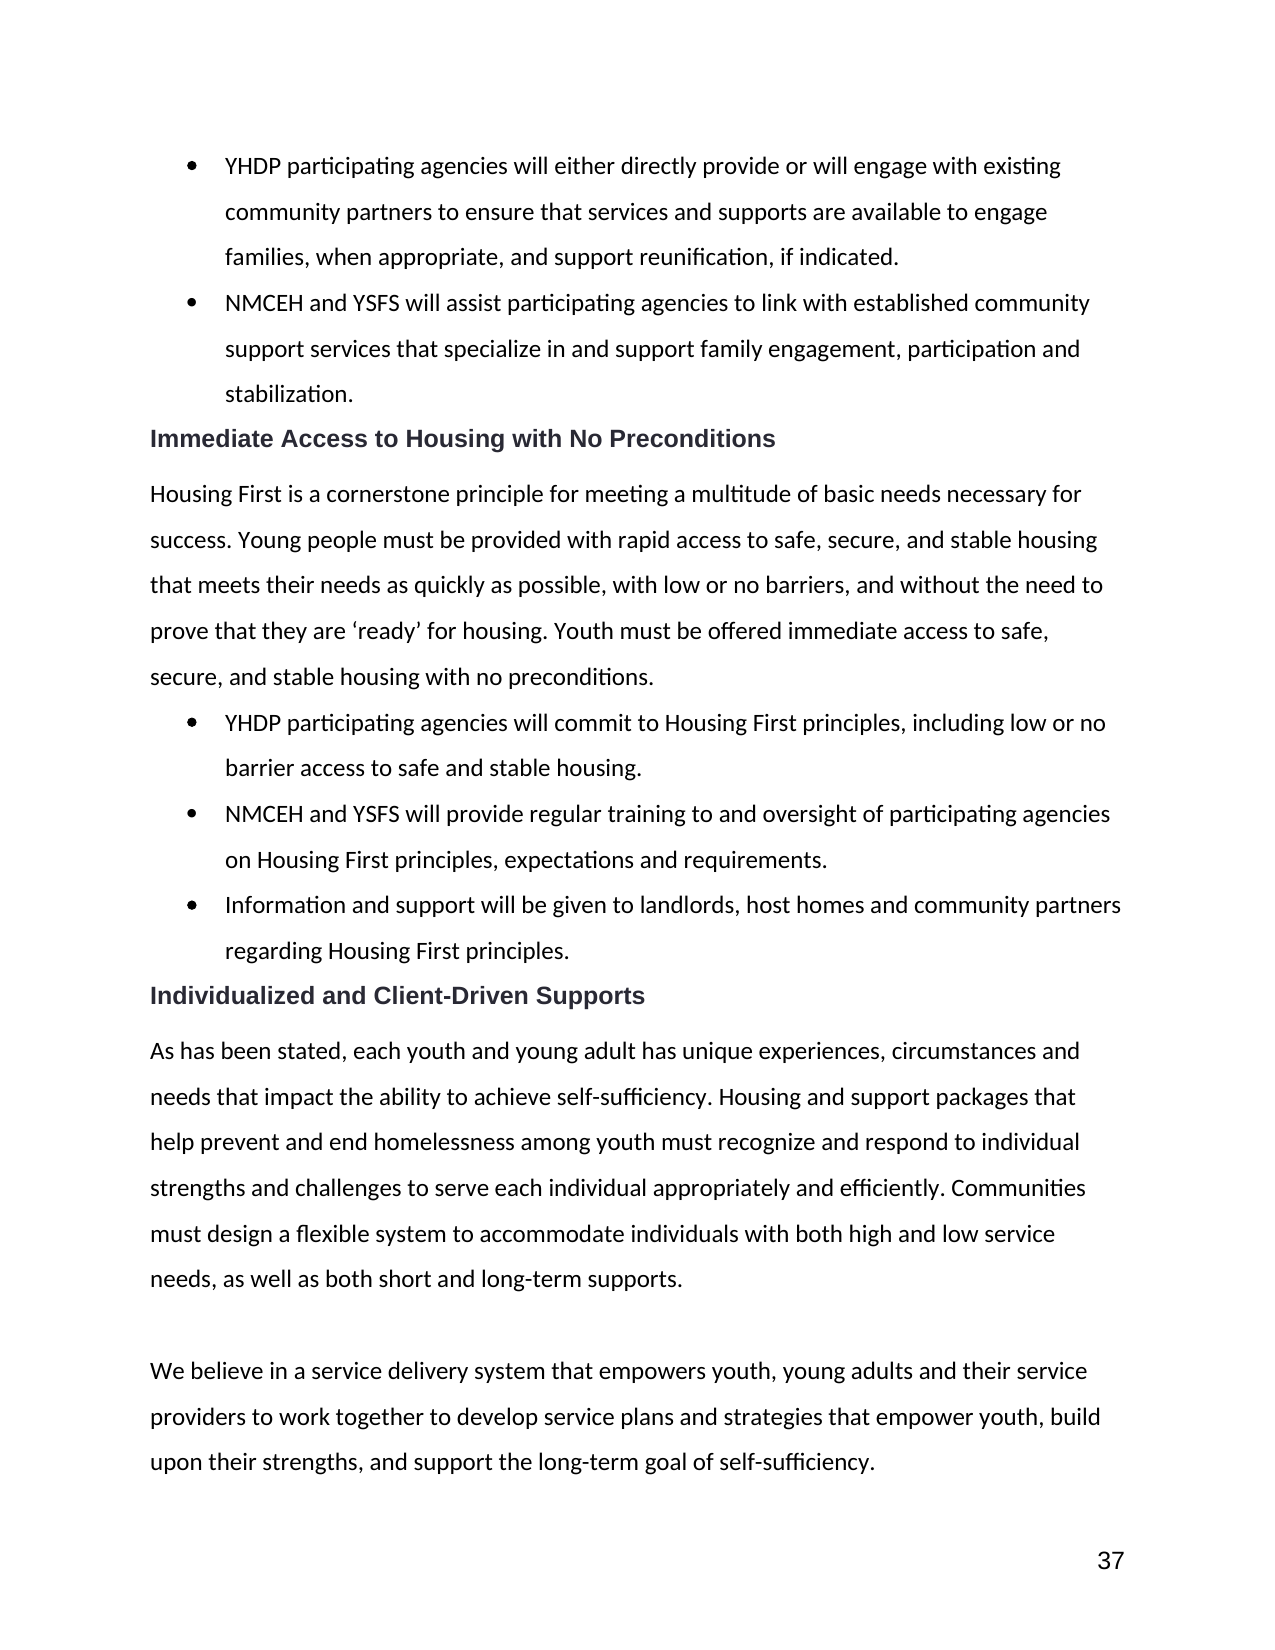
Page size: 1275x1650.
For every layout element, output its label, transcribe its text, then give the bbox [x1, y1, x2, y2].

text As has been stated, each youth and young adult has unique experiences, circumstances and needs that impact the ability to achieve self-sufficiency. Housing and support packages that help prevent and end homelessness among youth must recognize and respond to individual strengths and challenges to serve each individual appropriately and efficiently. Communities must design a flexible system to accommodate individuals with both high and low service needs, as well as both short and long-term supports. [150, 1035, 1125, 1294]
list Information and support will be given to landlords, host homes and community partners regarding Housing First principles. [187, 890, 1125, 966]
subtitle Individualized and Client-Driven Supports [150, 981, 1125, 1010]
list NMCEH and YSFS will provide regular training to and oversight of participating agencies on Housing First principles, expectations and requirements. [187, 798, 1125, 874]
subtitle Immediate Access to Housing with No Preconditions [150, 424, 1125, 453]
list NMCEH and YSFS will assist participating agencies to link with established community support services that specialize in and support family engagement, participation and stabilization. [187, 287, 1125, 409]
text We believe in a service delivery system that empowers youth, young adults and their service providers to work together to develop service plans and strategies that empower youth, build upon their strengths, and support the long-term goal of self-sufficiency. [150, 1355, 1125, 1477]
list YHDP participating agencies will either directly provide or will engage with existing community partners to ensure that services and supports are available to engage families, when appropriate, and support reunification, if indicated. [187, 150, 1125, 272]
text Housing First is a cornerstone principle for meeting a multitude of basic needs necessary for success. Young people must be provided with rapid access to safe, secure, and stable housing that meets their needs as quickly as possible, with low or no barriers, and without the need to prove that they are ‘ready’ for housing. Youth must be offered immediate access to safe, secure, and stable housing with no preconditions. [150, 478, 1125, 692]
list YHDP participating agencies will commit to Housing First principles, including low or no barrier access to safe and stable housing. [187, 707, 1125, 783]
